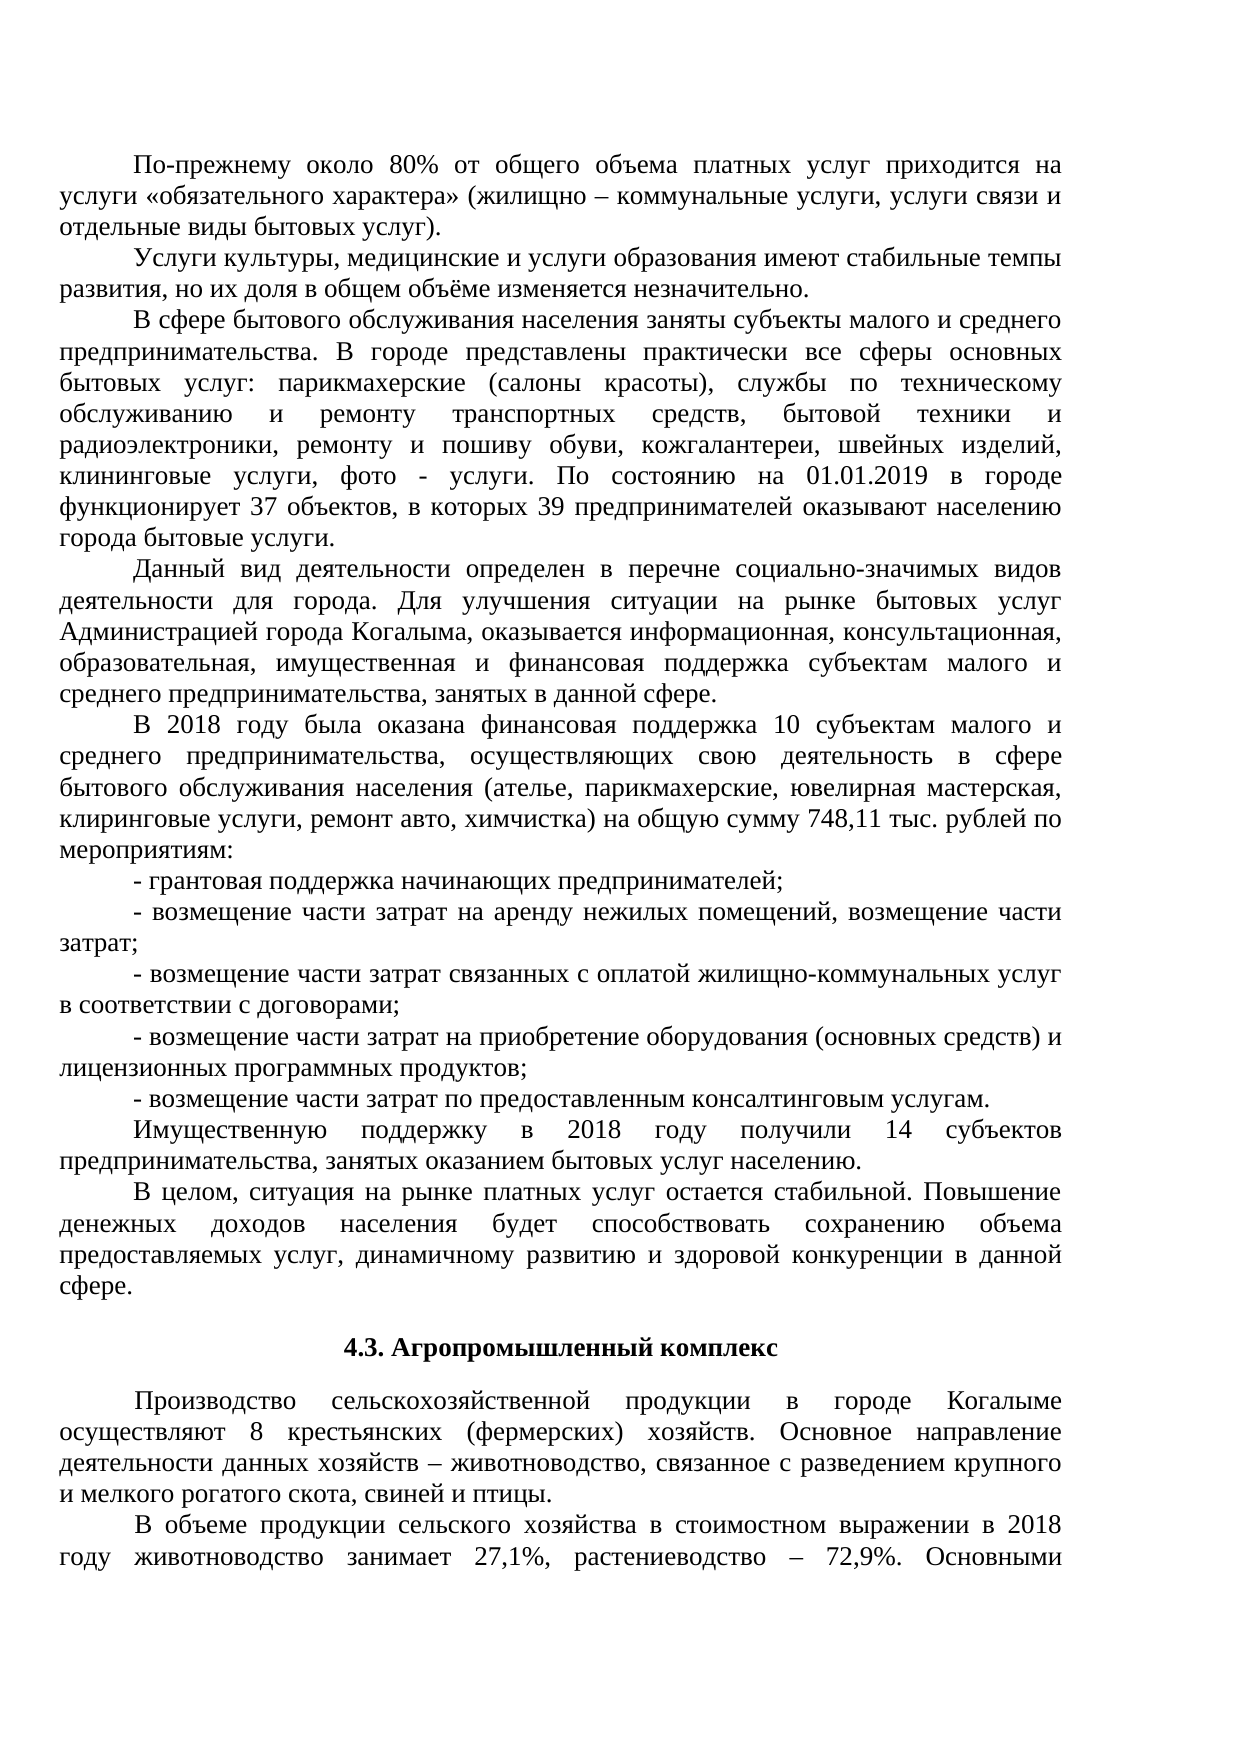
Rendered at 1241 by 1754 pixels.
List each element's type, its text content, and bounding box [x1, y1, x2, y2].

text В 2018 году была оказана финансовая поддержка 10 субъектам малого и среднего предпринимательства, осуществляющих свою деятельность в сфере бытового обслуживания населения (ателье, парикмахерские, ювелирная мастерская, клиринговые услуги, ремонт авто, химчистка) на общую сумму 748,11 тыс. рублей по мероприятиям: [59, 708, 1063, 864]
text В сфере бытового обслуживания населения заняты субъекты малого и среднего предпринимательства. В городе представлены практически все сферы основных бытовых услуг: парикмахерские (салоны красоты), службы по техническому обслуживанию и ремонту транспортных средств, бытовой техники и радиоэлектроники, ремонту и пошиву обуви, кожгалантереи, швейных изделий, клининговые услуги, фото - услуги. По состоянию на 01.01.2019 в городе функционирует 37 объектов, в которых 39 предпринимателей оказывают населению города бытовые услуги. [59, 303, 1063, 553]
text Производство сельскохозяйственной продукции в городе Когалыме осуществляют 8 крестьянских (фермерских) хозяйств. Основное направление деятельности данных хозяйств – животноводство, связанное с разведением крупного и мелкого рогатого скота, свиней и птицы. [59, 1384, 1063, 1508]
text - возмещение части затрат на приобретение оборудования (основных средств) и лицензионных программных продуктов; [59, 1020, 1063, 1082]
text Данный вид деятельности определен в перечне социально-значимых видов деятельности для города. Для улучшения ситуации на рынке бытовых услуг Администрацией города Когалыма, оказывается информационная, консультационная, образовательная, имущественная и финансовая поддержка субъектам малого и среднего предпринимательства, занятых в данной сфере. [59, 553, 1063, 708]
text - возмещение части затрат по предоставленным консалтинговым услугам. [59, 1082, 1063, 1113]
text Услуги культуры, медицинские и услуги образования имеют стабильные темпы развития, но их доля в общем объёме изменяется незначительно. [59, 241, 1063, 303]
text - возмещение части затрат связанных с оплатой жилищно-коммунальных услуг в соответствии с договорами; [59, 957, 1063, 1020]
text - грантовая поддержка начинающих предпринимателей; [59, 864, 1063, 895]
text В целом, ситуация на рынке платных услуг остается стабильной. Повышение денежных доходов населения будет способствовать сохранению объема предоставляемых услуг, динамичному развитию и здоровой конкуренции в данной сфере. [59, 1176, 1063, 1300]
subtitle 4.3. Агропромышленный комплекс [59, 1331, 1063, 1362]
text По-прежнему около 80% от общего объема платных услуг приходится на услуги «обязательного характера» (жилищно – коммунальные услуги, услуги связи и отдельные виды бытовых услуг). [59, 148, 1063, 241]
text Имущественную поддержку в 2018 году получили 14 субъектов предпринимательства, занятых оказанием бытовых услуг населению. [59, 1113, 1063, 1176]
text - возмещение части затрат на аренду нежилых помещений, возмещение части затрат; [59, 895, 1063, 957]
